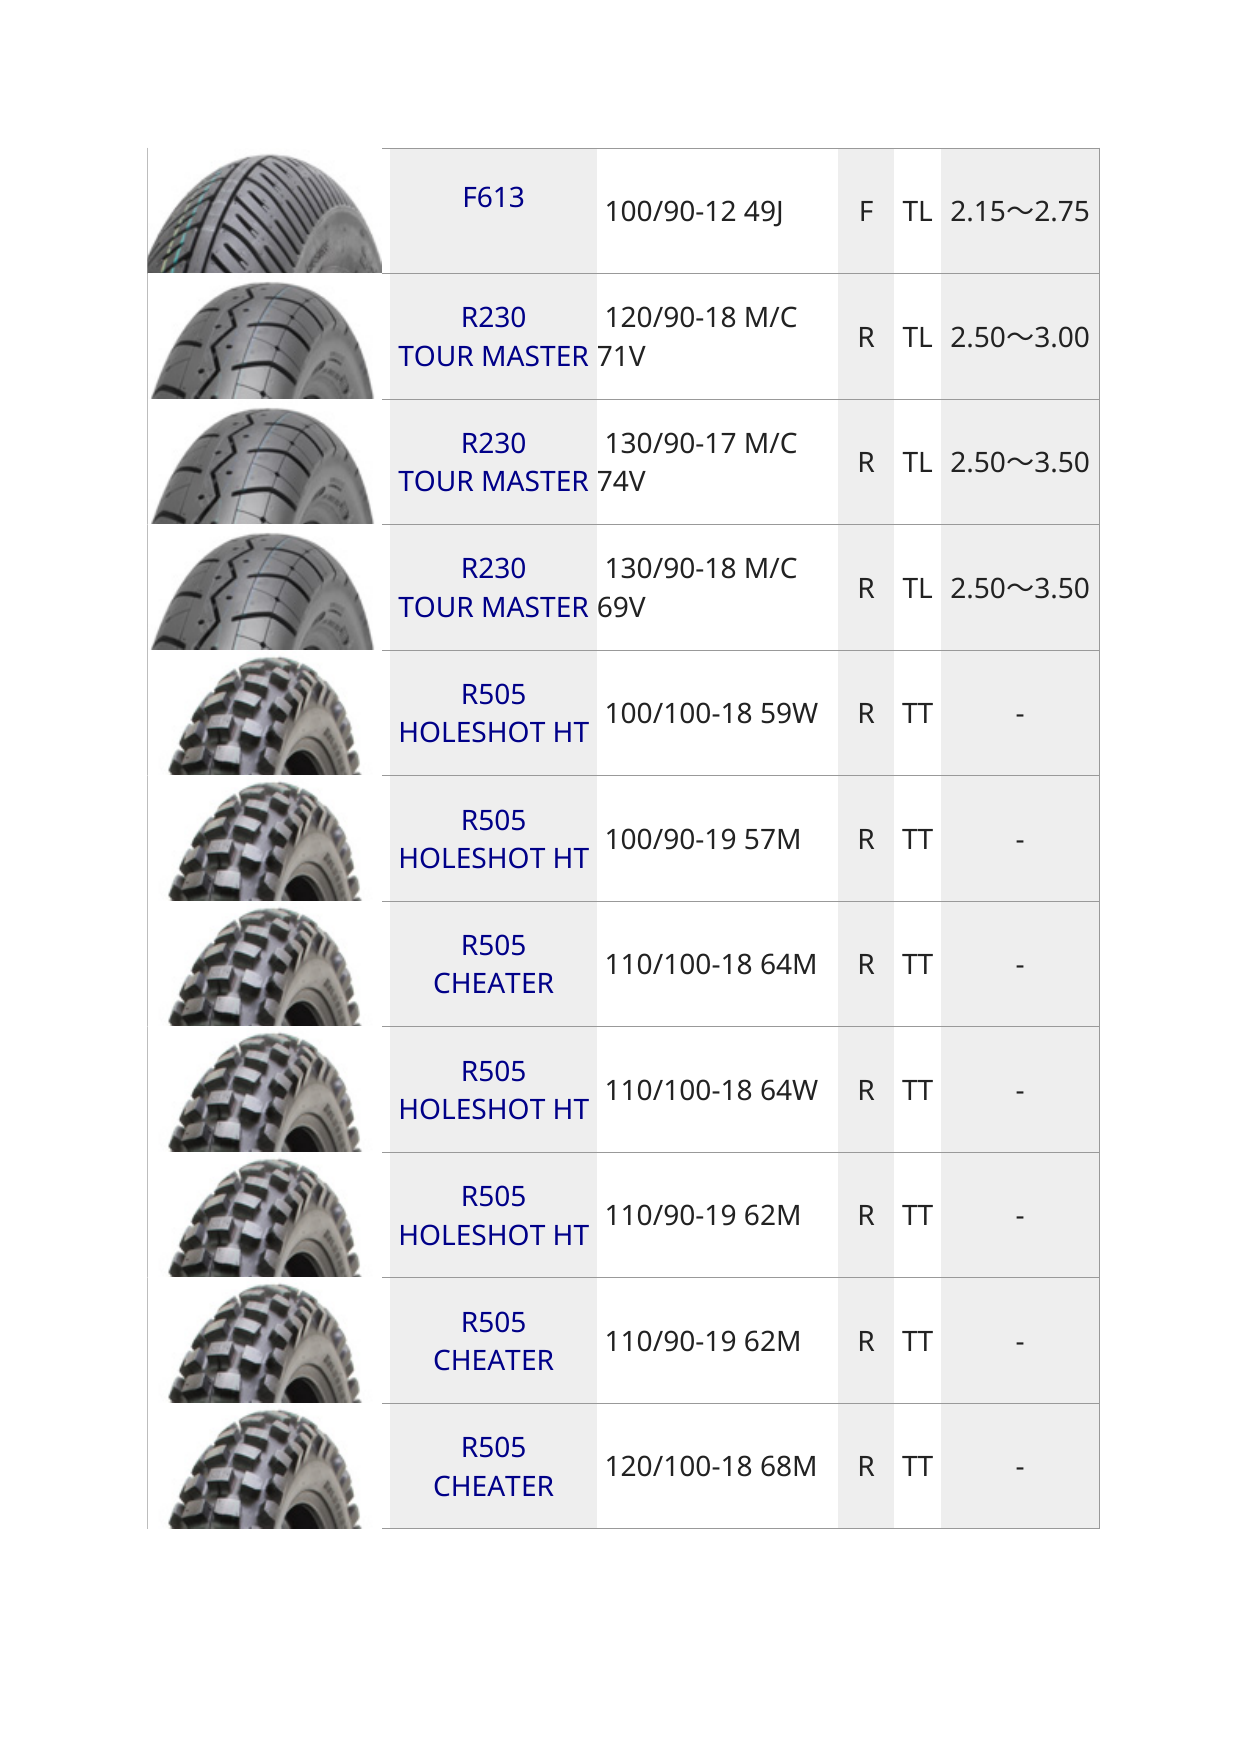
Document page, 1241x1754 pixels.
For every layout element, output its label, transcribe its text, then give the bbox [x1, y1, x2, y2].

table_cell R [838, 274, 894, 399]
table_cell R [838, 776, 894, 901]
table_cell 2.50～3.50 [941, 400, 1099, 524]
table_cell [382, 1153, 390, 1277]
table_cell R505 CHEATER [390, 902, 597, 1026]
table_cell R [838, 400, 894, 524]
table_cell R505 HOLESHOT HT [390, 776, 597, 901]
table_cell TL [894, 525, 941, 650]
picture [147, 148, 382, 1529]
table_cell R505 HOLESHOT HT [390, 1027, 597, 1152]
table_cell F613 [390, 149, 597, 273]
table_cell [382, 525, 390, 650]
table_cell R [838, 651, 894, 775]
table_cell 100/90-19 57M [597, 776, 838, 901]
table_cell - [941, 1153, 1099, 1277]
table_cell - [941, 776, 1099, 901]
table_cell 110/100-18 64M [597, 902, 838, 1026]
table_cell R505 CHEATER [390, 1404, 597, 1528]
table_cell - [941, 651, 1099, 775]
table_cell R [838, 902, 894, 1026]
table_cell [382, 1278, 390, 1403]
table_cell TT [894, 1278, 941, 1403]
table_cell TT [894, 902, 941, 1026]
table_cell - [941, 1278, 1099, 1403]
table_cell TL [894, 274, 941, 399]
table_cell 2.50～3.00 [941, 274, 1099, 399]
table_cell [382, 1404, 390, 1528]
table_cell R230 TOUR MASTER [390, 525, 597, 650]
table_cell 130/90-17 M/C 74V [597, 400, 838, 524]
table_cell TT [894, 776, 941, 901]
table_cell [382, 902, 390, 1026]
table_cell R [838, 1278, 894, 1403]
table_cell [382, 1027, 390, 1152]
table_cell [382, 776, 390, 901]
table_cell R [838, 1153, 894, 1277]
table_cell R [838, 1404, 894, 1528]
table_cell R505 HOLESHOT HT [390, 651, 597, 775]
table_cell 2.50～3.50 [941, 525, 1099, 650]
table_cell [382, 274, 390, 399]
table_cell TL [894, 149, 941, 273]
table_cell 120/100-18 68M [597, 1404, 838, 1528]
table_cell 2.15～2.75 [941, 149, 1099, 273]
table_cell - [941, 902, 1099, 1026]
table_cell TT [894, 1027, 941, 1152]
table_cell R505 CHEATER [390, 1278, 597, 1403]
table_cell 100/100-18 59W [597, 651, 838, 775]
table_cell TL [894, 400, 941, 524]
table_cell R230 TOUR MASTER [390, 400, 597, 524]
table_cell TT [894, 1153, 941, 1277]
table_cell 100/90-12 49J [597, 149, 838, 273]
table_cell - [941, 1027, 1099, 1152]
table_cell - [941, 1404, 1099, 1528]
table_cell 110/90-19 62M [597, 1278, 838, 1403]
table_cell R [838, 525, 894, 650]
table_cell 120/90-18 M/C 71V [597, 274, 838, 399]
table_cell [382, 149, 390, 273]
table_cell 110/90-19 62M [597, 1153, 838, 1277]
table_cell 110/100-18 64W [597, 1027, 838, 1152]
table_cell [382, 400, 390, 524]
table_cell TT [894, 651, 941, 775]
table_cell R505 HOLESHOT HT [390, 1153, 597, 1277]
table_cell TT [894, 1404, 941, 1528]
table_cell 130/90-18 M/C 69V [597, 525, 838, 650]
table_cell [382, 651, 390, 775]
table_cell R230 TOUR MASTER [390, 274, 597, 399]
table_cell F [838, 149, 894, 273]
table_cell R [838, 1027, 894, 1152]
